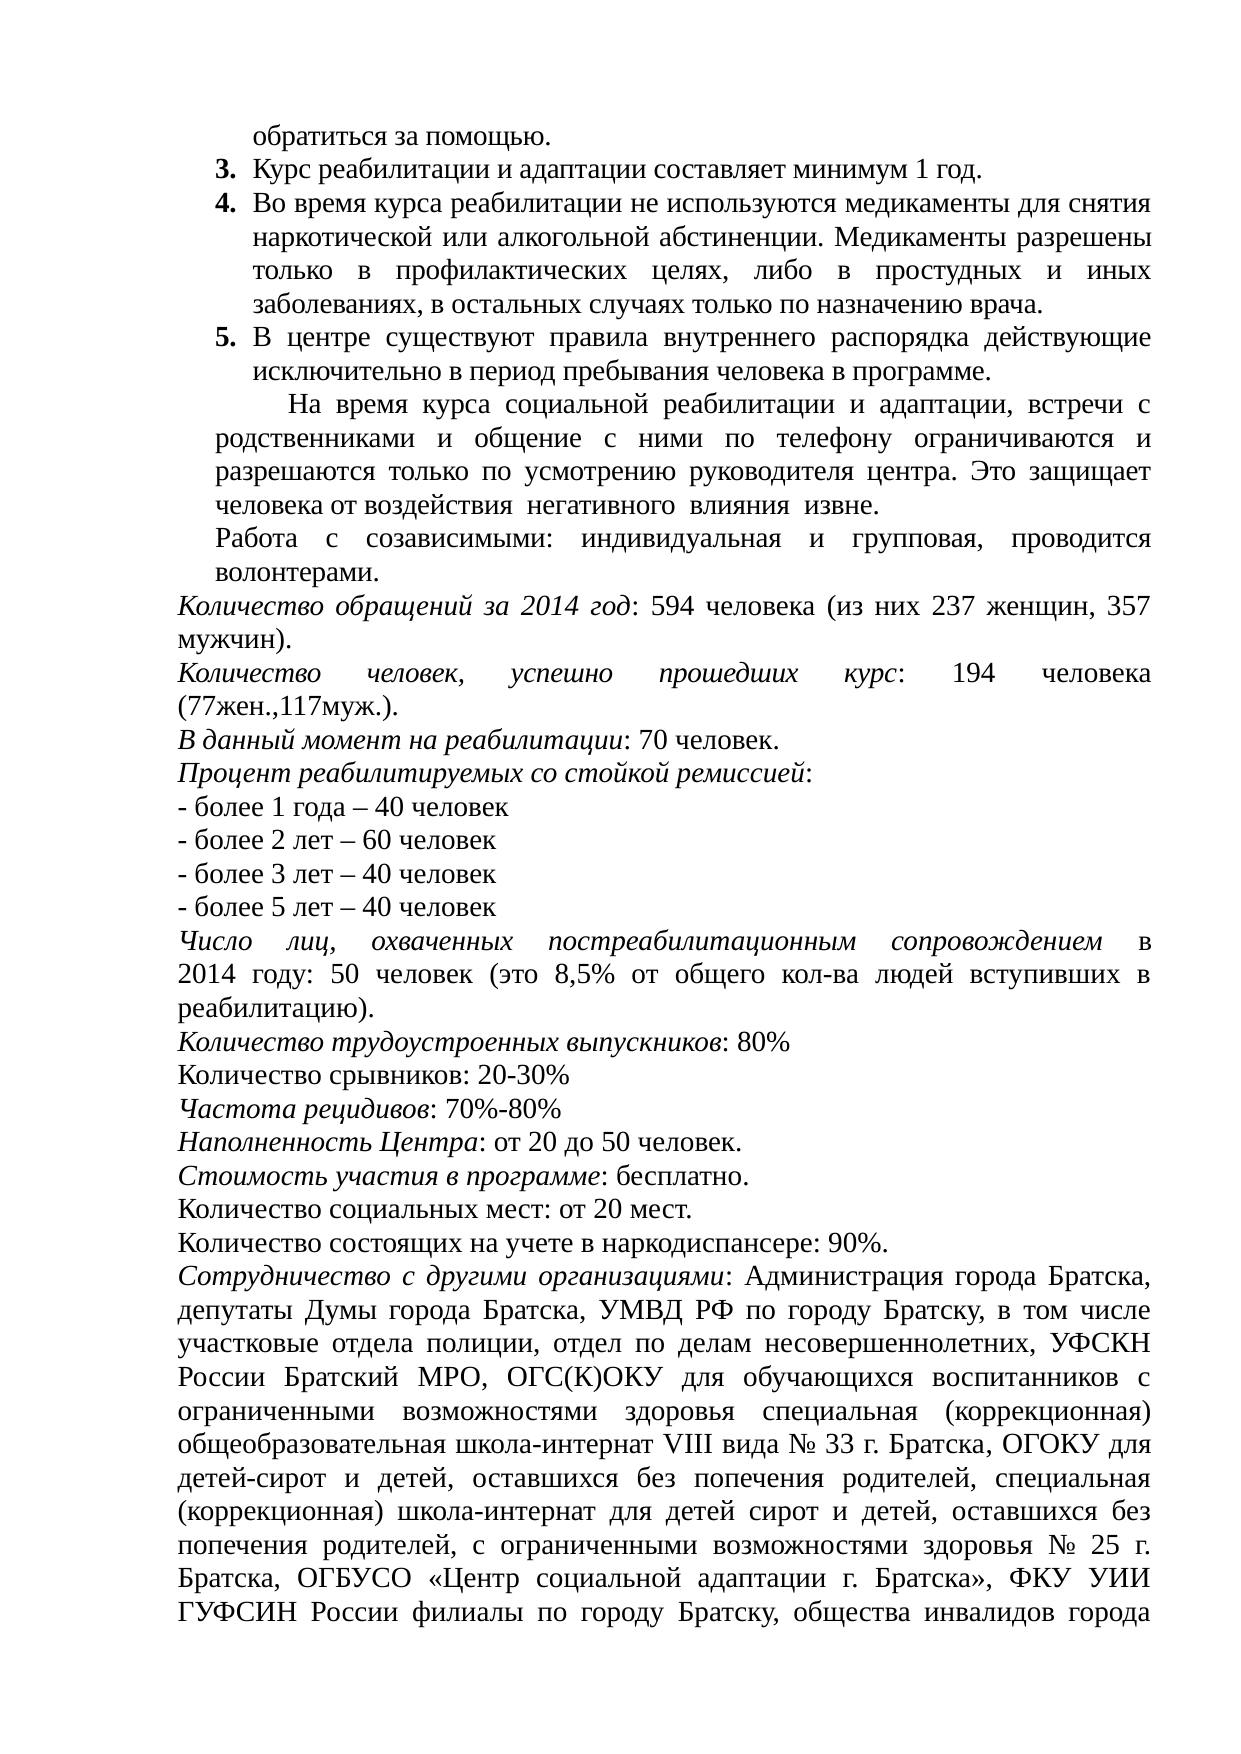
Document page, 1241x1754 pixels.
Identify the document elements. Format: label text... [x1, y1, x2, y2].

text Количество обращений за 2014 год: 594 человека (из них 237 женщин, 357 мужчин). [177, 588, 1152, 655]
text Количество социальных мест: от 20 мест. [177, 1191, 1152, 1225]
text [177, 1258, 1152, 1627]
text Количество человек, успешно прошедших курс: 194 человека (77жен.,117муж.). [177, 655, 1152, 722]
text Количество срывников: 20-30% [177, 1057, 1152, 1091]
text На время курса социальной реабилитации и адаптации, встречи с родственниками и общение с ними по телефону ограничиваются и разрешаются только по усмотрению руководителя центра. Это защищает человека от воздействия негативного влияния извне. [215, 386, 1152, 521]
text Частота рецидивов: 70%-80% [177, 1091, 1152, 1124]
text - более 2 лет – 60 человек [177, 822, 1152, 856]
text Количество состоящих на учете в наркодиспансере: 90%. [177, 1225, 1152, 1258]
text Число лиц, охваченных постреабилитационным сопровождением в 2014 году: 50 человек (это 8,5% от общего кол-ва людей вступивших в реабилитацию). [177, 923, 1152, 1024]
list Курс реабилитации и адаптации составляет минимум 1 год. [215, 152, 1152, 185]
text - более 5 лет – 40 человек [177, 889, 1152, 923]
list Во время курса реабилитации не используются медикаменты для снятия наркотической или алкогольной абстиненции. Медикаменты разрешены только в профилактических целях, либо в простудных и иных заболеваниях, в остальных случаях только по назначению врача. [215, 185, 1152, 319]
text Стоимость участия в программе: бесплатно. [177, 1158, 1152, 1191]
text - более 1 года – 40 человек [177, 789, 1152, 822]
text Количество трудоустроенных выпускников: 80% [177, 1024, 1152, 1057]
text В данный момент на реабилитации: 70 человек. [177, 722, 1152, 755]
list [215, 118, 1152, 152]
text Работа с созависимыми: индивидуальная и групповая, проводится волонтерами. [215, 521, 1152, 588]
text - более 3 лет – 40 человек [177, 856, 1152, 889]
list В центре существуют правила внутреннего распорядка действующие исключительно в период пребывания человека в программе. [215, 319, 1152, 386]
text Процент реабилитируемых со стойкой ремиссией: [177, 755, 1152, 789]
text Наполненность Центра: от 20 до 50 человек. [177, 1124, 1152, 1158]
